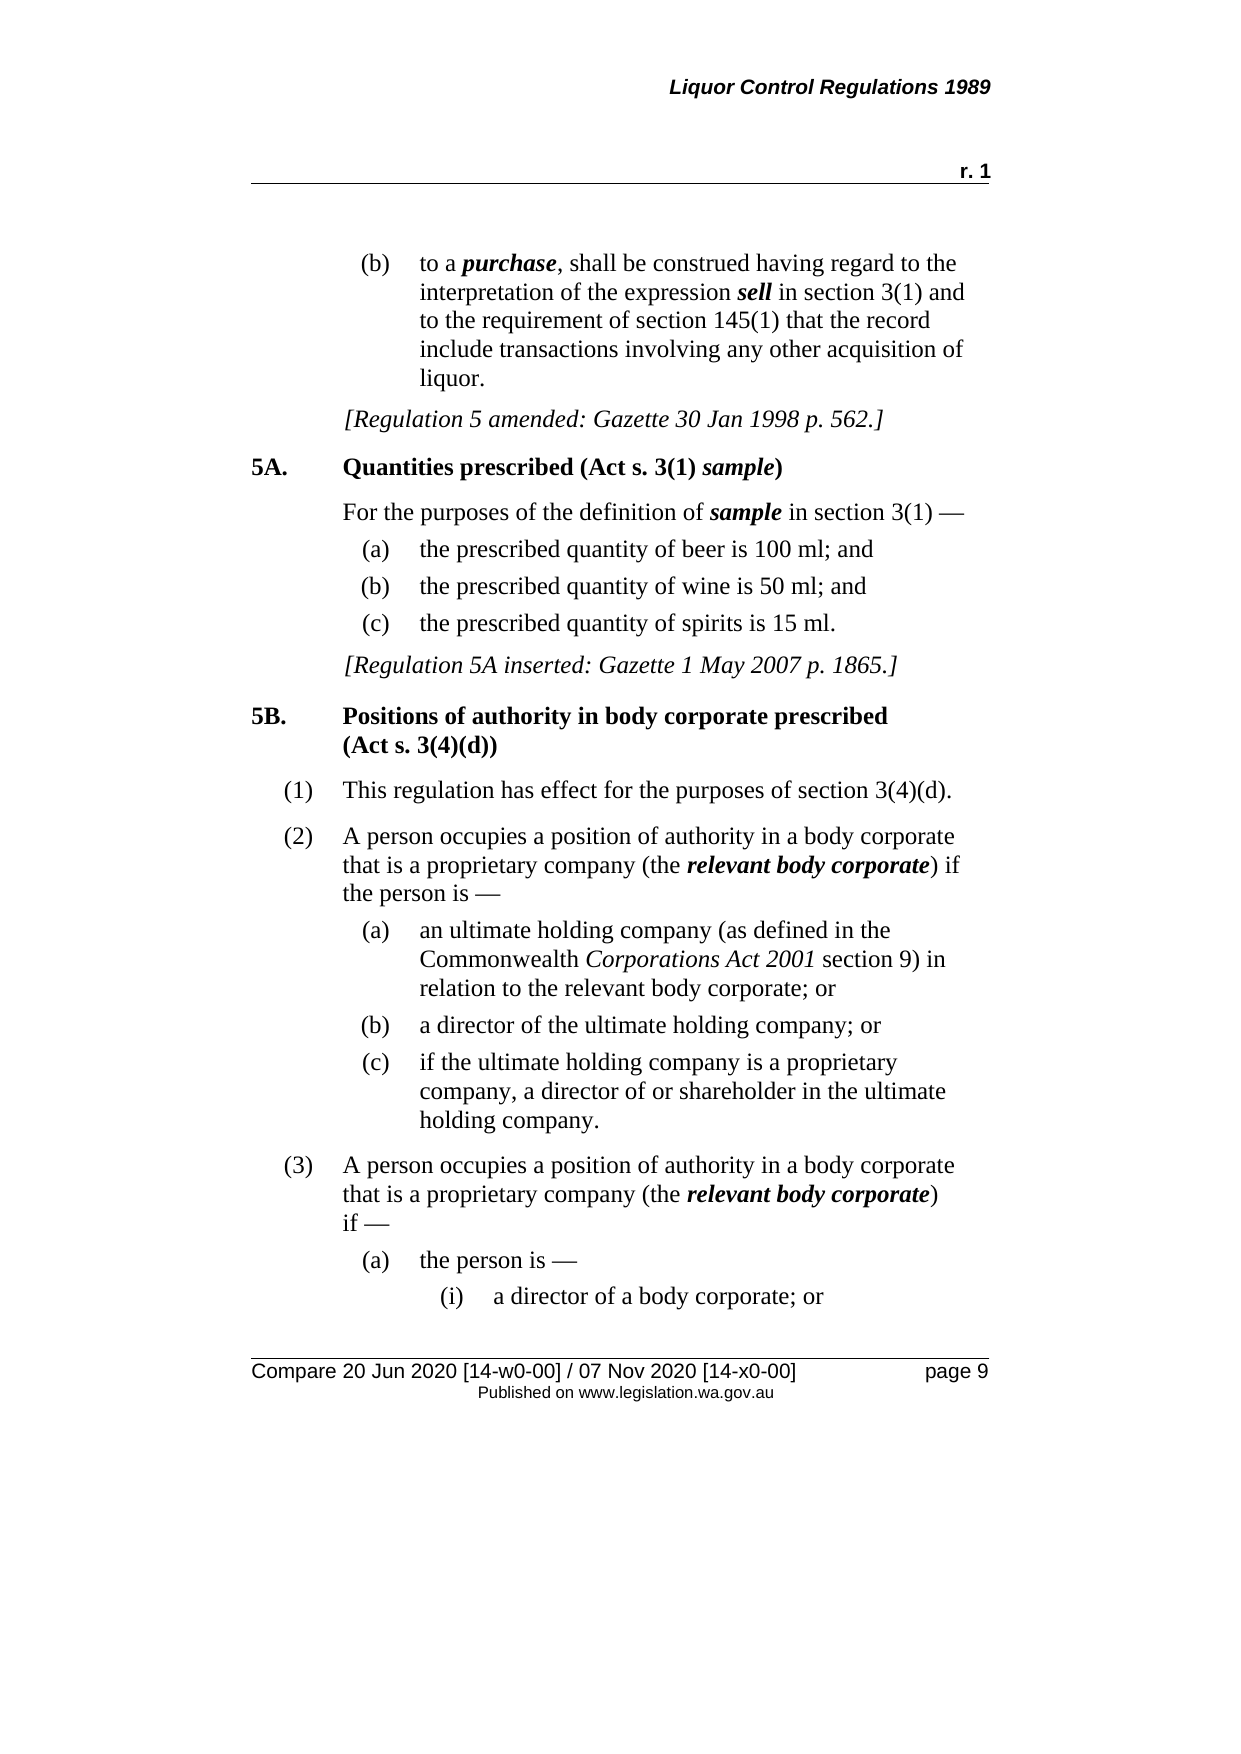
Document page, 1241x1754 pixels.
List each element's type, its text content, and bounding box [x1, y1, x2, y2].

text (c) if the ultimate holding company is a proprietary company, a director of or shareholder in the ultimate holding company. [251, 1047, 989, 1133]
text (b) the prescribed quantity of wine is 50 ml; and [251, 571, 989, 600]
text (a) an ultimate holding company (as defined in the Commonwealth Corporations Act 2001 section 9) in relation to the relevant body corporate; or [251, 916, 989, 1002]
subtitle 5A. Quantities prescribed (Act s. 3(1) sample) [251, 452, 989, 481]
text (a) the person is — [251, 1245, 989, 1273]
text [Regulation 5A inserted: Gazette 1 May 2007 p. 1865.] [251, 650, 989, 678]
text (i) a director of a body corporate; or [251, 1281, 989, 1309]
subtitle 5B. Positions of authority in body corporate prescribed (Act s. 3(4)(d)) [251, 701, 989, 759]
text For the purposes of the definition of sample in section 3(1) — [251, 497, 989, 526]
text (b) to a purchase, shall be construed having regard to the interpretation of the expression sell in section 3(1) and to the requirement of section 145(1) that the record include transactions involving any other acquisition of liquor. [251, 248, 989, 392]
text (c) the prescribed quantity of spirits is 15 ml. [251, 608, 989, 637]
text (a) the prescribed quantity of beer is 100 ml; and [251, 534, 989, 563]
text (1) This regulation has effect for the purposes of section 3(4)(d). [251, 776, 989, 804]
text (b) a director of the ultimate holding company; or [251, 1010, 989, 1039]
text (2) A person occupies a position of authority in a body corporate that is a proprietary company (the relevant body corporate) if the person is — [251, 821, 989, 907]
text (3) A person occupies a position of authority in a body corporate that is a proprietary company (the relevant body corporate) if — [251, 1150, 989, 1236]
text [Regulation 5 amended: Gazette 30 Jan 1998 p. 562.] [251, 404, 989, 433]
